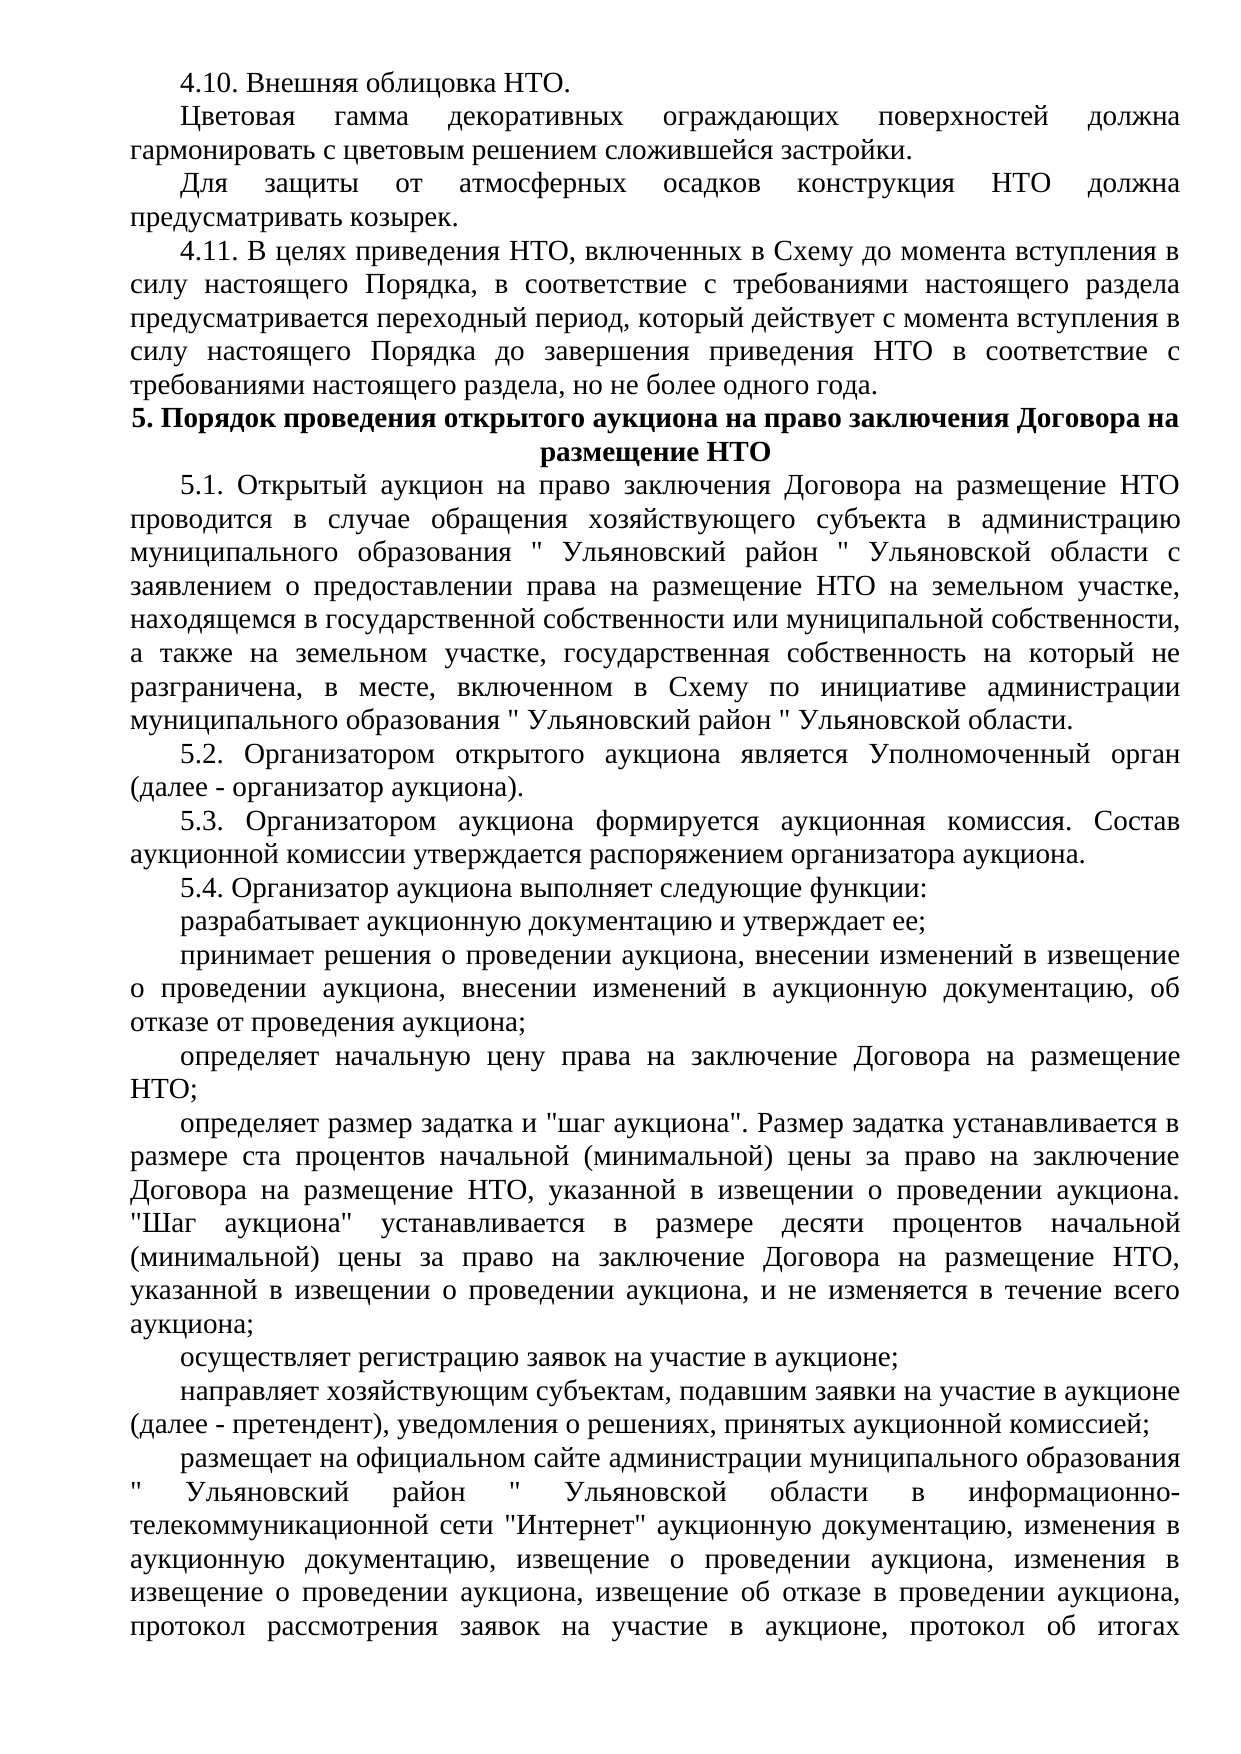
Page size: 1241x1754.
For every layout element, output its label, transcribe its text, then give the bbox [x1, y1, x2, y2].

text 4.10. Внешняя облицовка НТО. [130, 65, 1181, 98]
text 5.1. Открытый аукцион на право заключения Договора на размещение НТО проводится в случае обращения хозяйствующего субъекта в администрацию муниципального образования " Ульяновский район " Ульяновской области с заявлением о предоставлении права на размещение НТО на земельном участке, находящемся в государственной собственности или муниципальной собственности, а также на земельном участке, государственная собственность на который не разграничена, в месте, включенном в Схему по инициативе администрации муниципального образования " Ульяновский район " Ульяновской области. [130, 467, 1181, 736]
text 5.4. Организатор аукциона выполняет следующие функции: [130, 870, 1181, 903]
text 5. Порядок проведения открытого аукциона на право заключения Договора на размещение НТО [130, 400, 1181, 467]
text 5.2. Организатором открытого аукциона является Уполномоченный орган (далее - организатор аукциона). [130, 736, 1181, 803]
text Для защиты от атмосферных осадков конструкция НТО должна предусматривать козырек. [130, 166, 1181, 233]
text определяет начальную цену права на заключение Договора на размещение НТО; [130, 1038, 1181, 1105]
text осуществляет регистрацию заявок на участие в аукционе; [130, 1339, 1181, 1373]
text Цветовая гамма декоративных ограждающих поверхностей должна гармонировать с цветовым решением сложившейся застройки. [130, 98, 1181, 166]
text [130, 1440, 1181, 1641]
text принимает решения о проведении аукциона, внесении изменений в извещение о проведении аукциона, внесении изменений в аукционную документацию, об отказе от проведения аукциона; [130, 937, 1181, 1038]
text направляет хозяйствующим субъектам, подавшим заявки на участие в аукционе (далее - претендент), уведомления о решениях, принятых аукционной комиссией; [130, 1373, 1181, 1440]
text определяет размер задатка и "шаг аукциона". Размер задатка устанавливается в размере ста процентов начальной (минимальной) цены за право на заключение Договора на размещение НТО, указанной в извещении о проведении аукциона. "Шаг аукциона" устанавливается в размере десяти процентов начальной (минимальной) цены за право на заключение Договора на размещение НТО, указанной в извещении о проведении аукциона, и не изменяется в течение всего аукциона; [130, 1105, 1181, 1339]
text 4.11. В целях приведения НТО, включенных в Схему до момента вступления в силу настоящего Порядка, в соответствие с требованиями настоящего раздела предусматривается переходный период, который действует с момента вступления в силу настоящего Порядка до завершения приведения НТО в соответствие с требованиями настоящего раздела, но не более одного года. [130, 233, 1181, 400]
text разрабатывает аукционную документацию и утверждает ее; [130, 903, 1181, 937]
text 5.3. Организатором аукциона формируется аукционная комиссия. Состав аукционной комиссии утверждается распоряжением организатора аукциона. [130, 803, 1181, 870]
